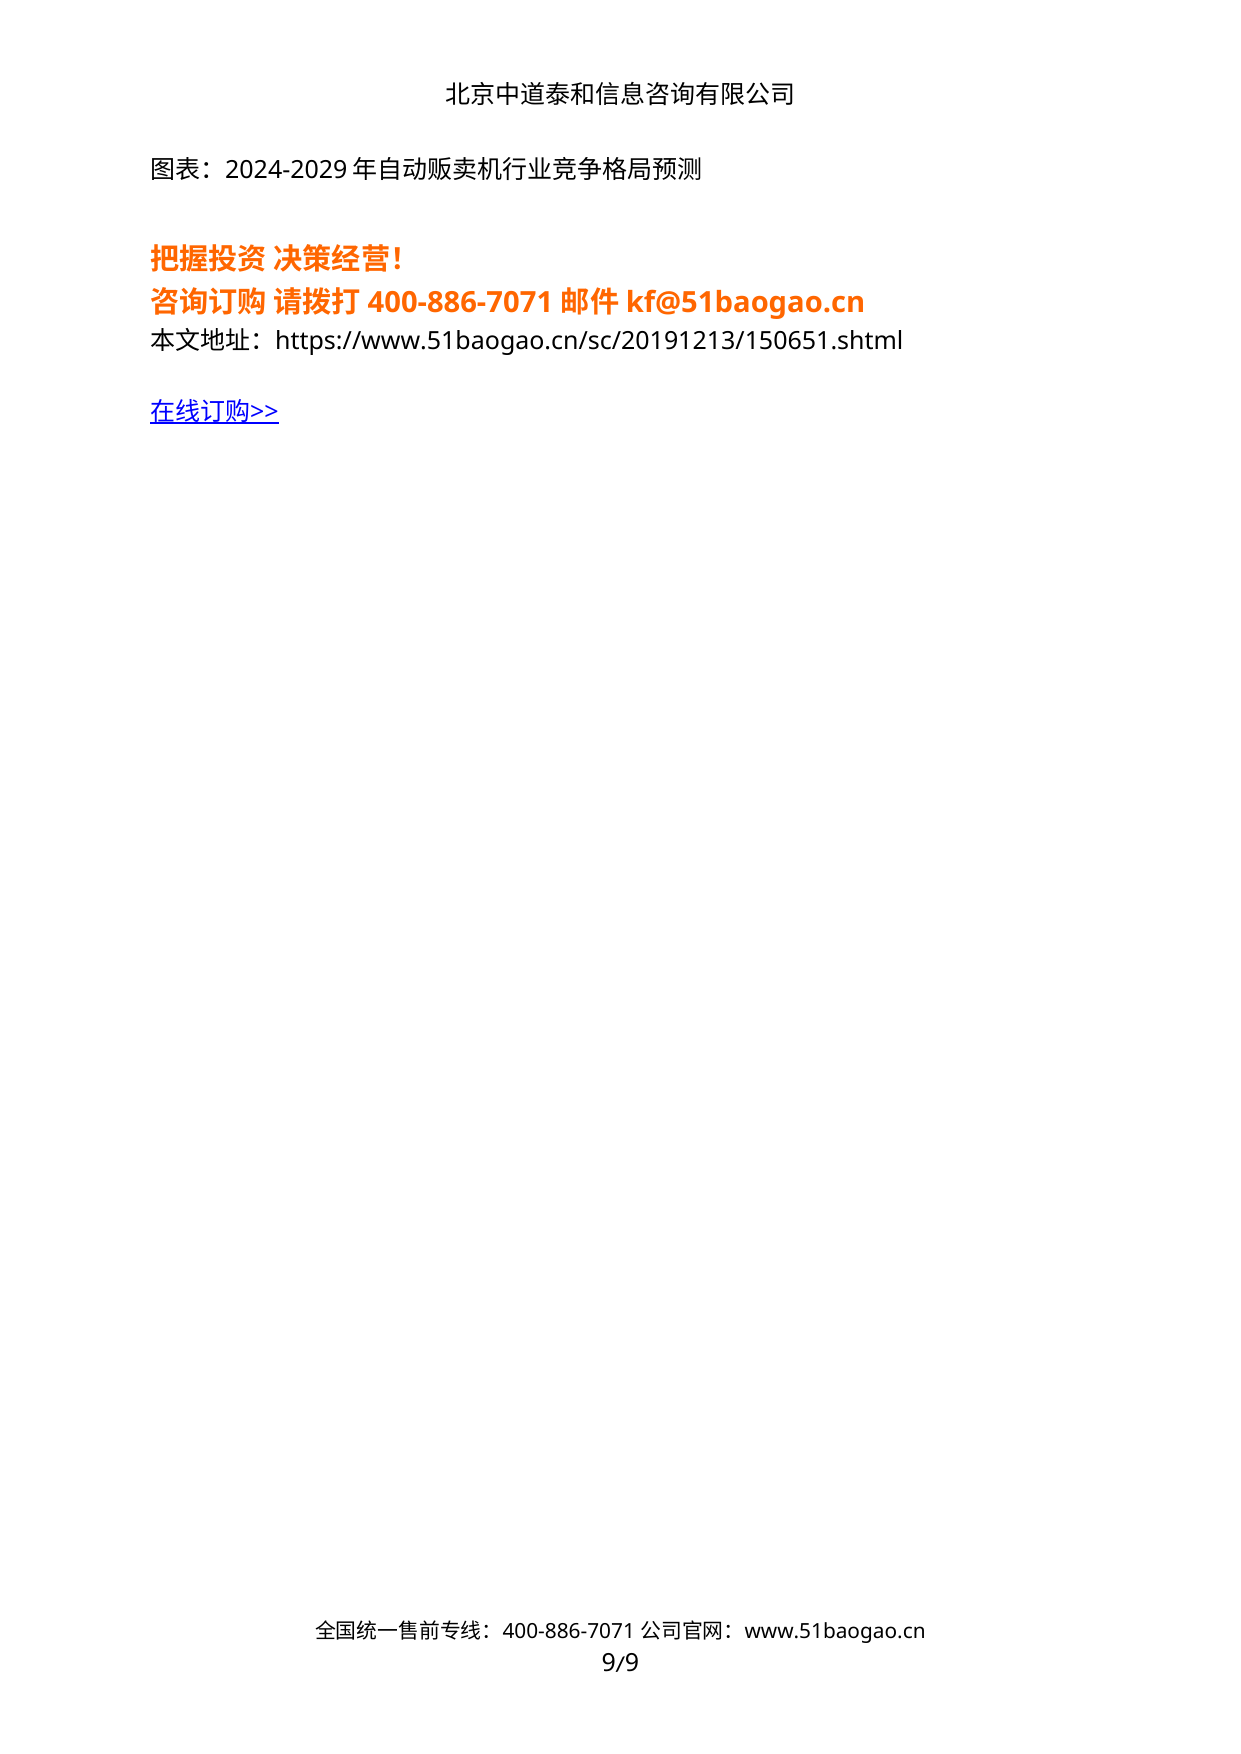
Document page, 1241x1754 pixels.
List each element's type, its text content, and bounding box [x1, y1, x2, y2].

text 把握投资 决策经营！咨询订购 请拨打 400-886-7071 邮件 kf@51baogao.cn本文地址：https://www.51baogao.cn/sc/20191213/150651.shtml [150, 202, 1090, 357]
text 在线订购>> [150, 357, 1090, 427]
text 图表：2024-2029年自动贩卖机行业竞争格局预测 [150, 150, 1090, 186]
